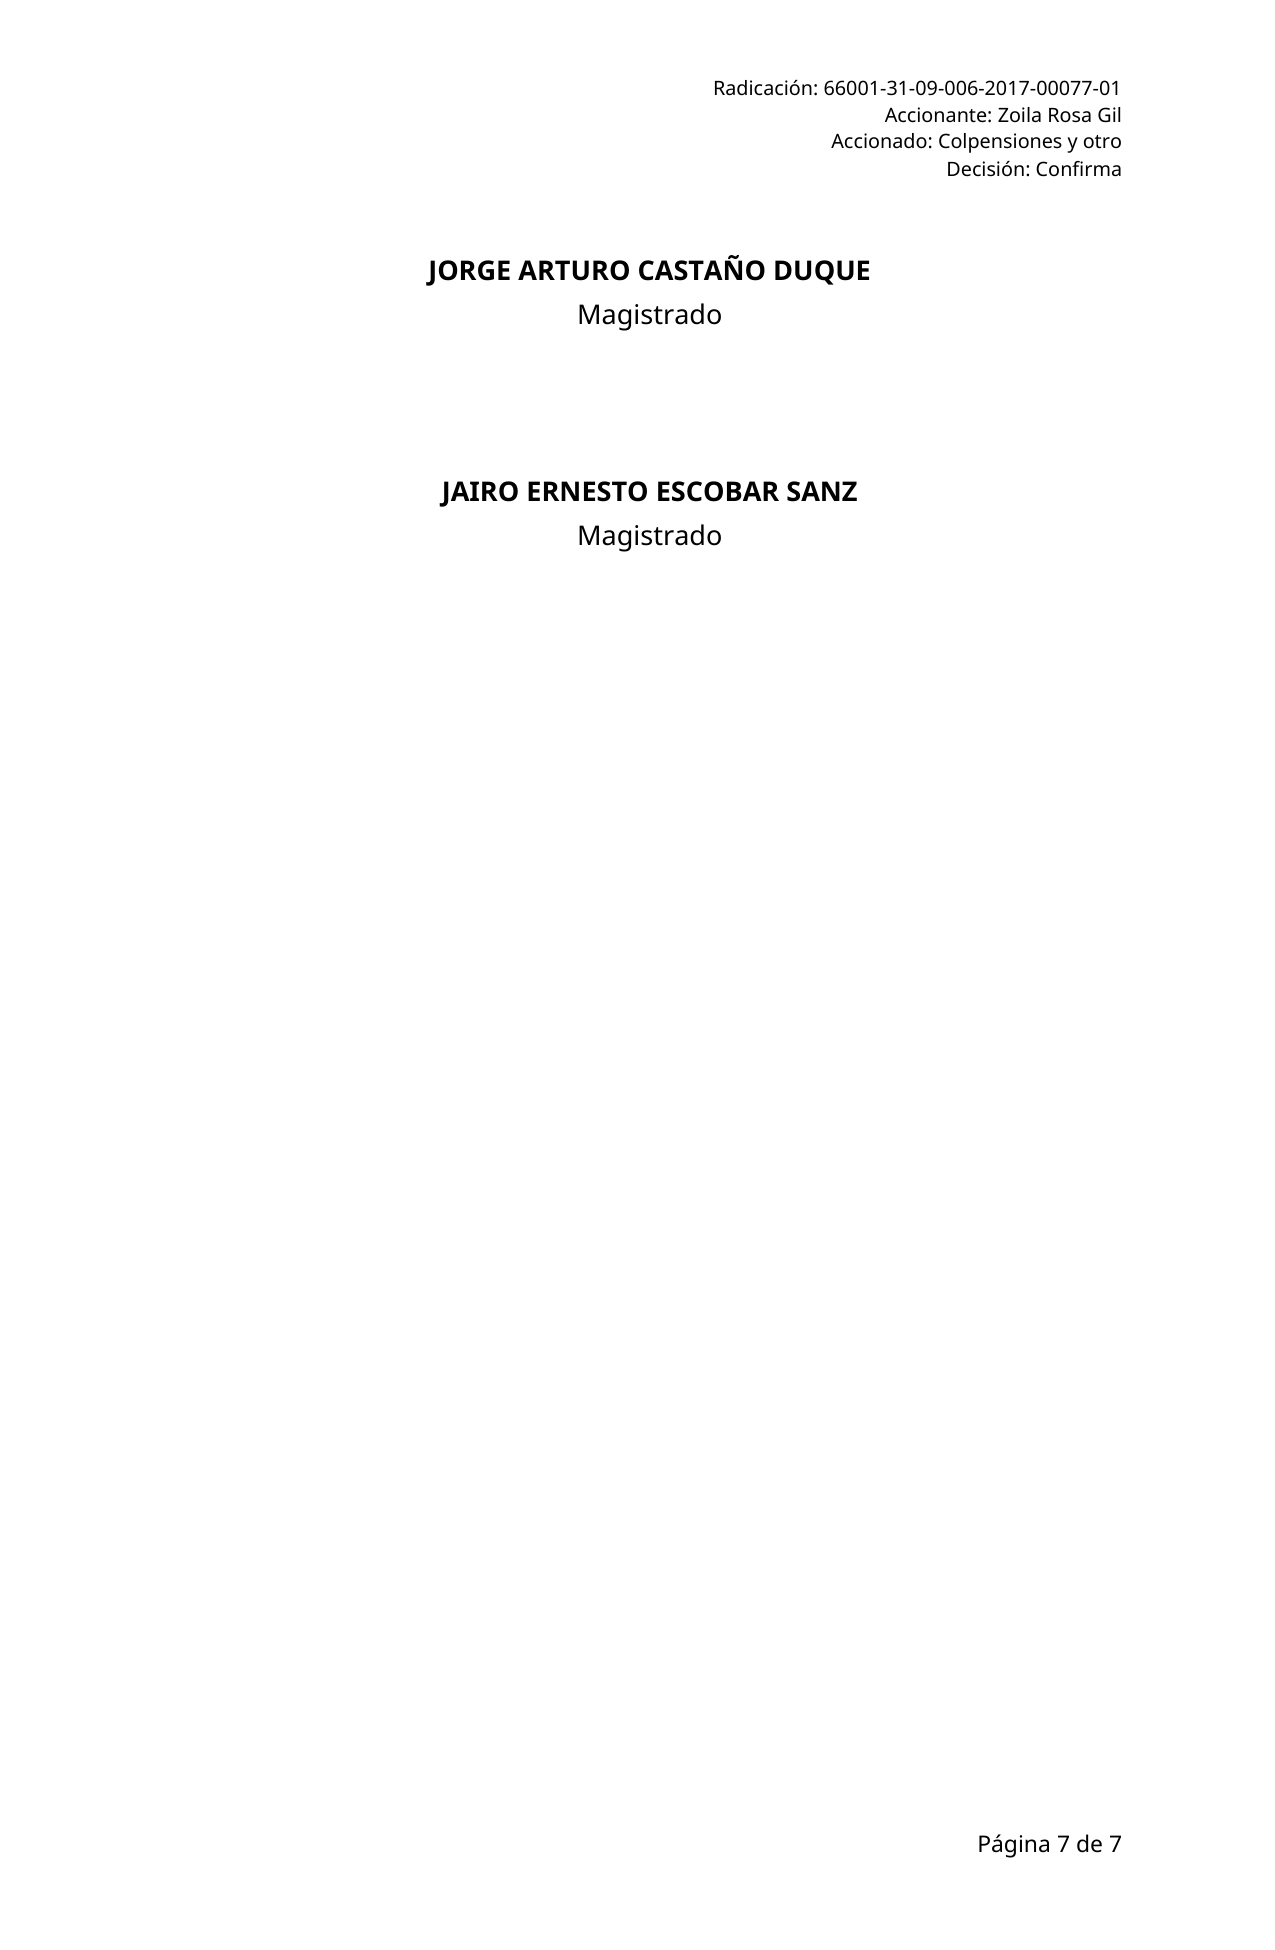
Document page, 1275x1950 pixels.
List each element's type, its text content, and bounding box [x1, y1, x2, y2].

text Magistrado [177, 516, 1122, 553]
text JORGE ARTURO CASTAÑO DUQUE [177, 251, 1122, 288]
text Magistrado [177, 295, 1122, 332]
text JAIRO ERNESTO ESCOBAR SANZ [177, 472, 1122, 509]
